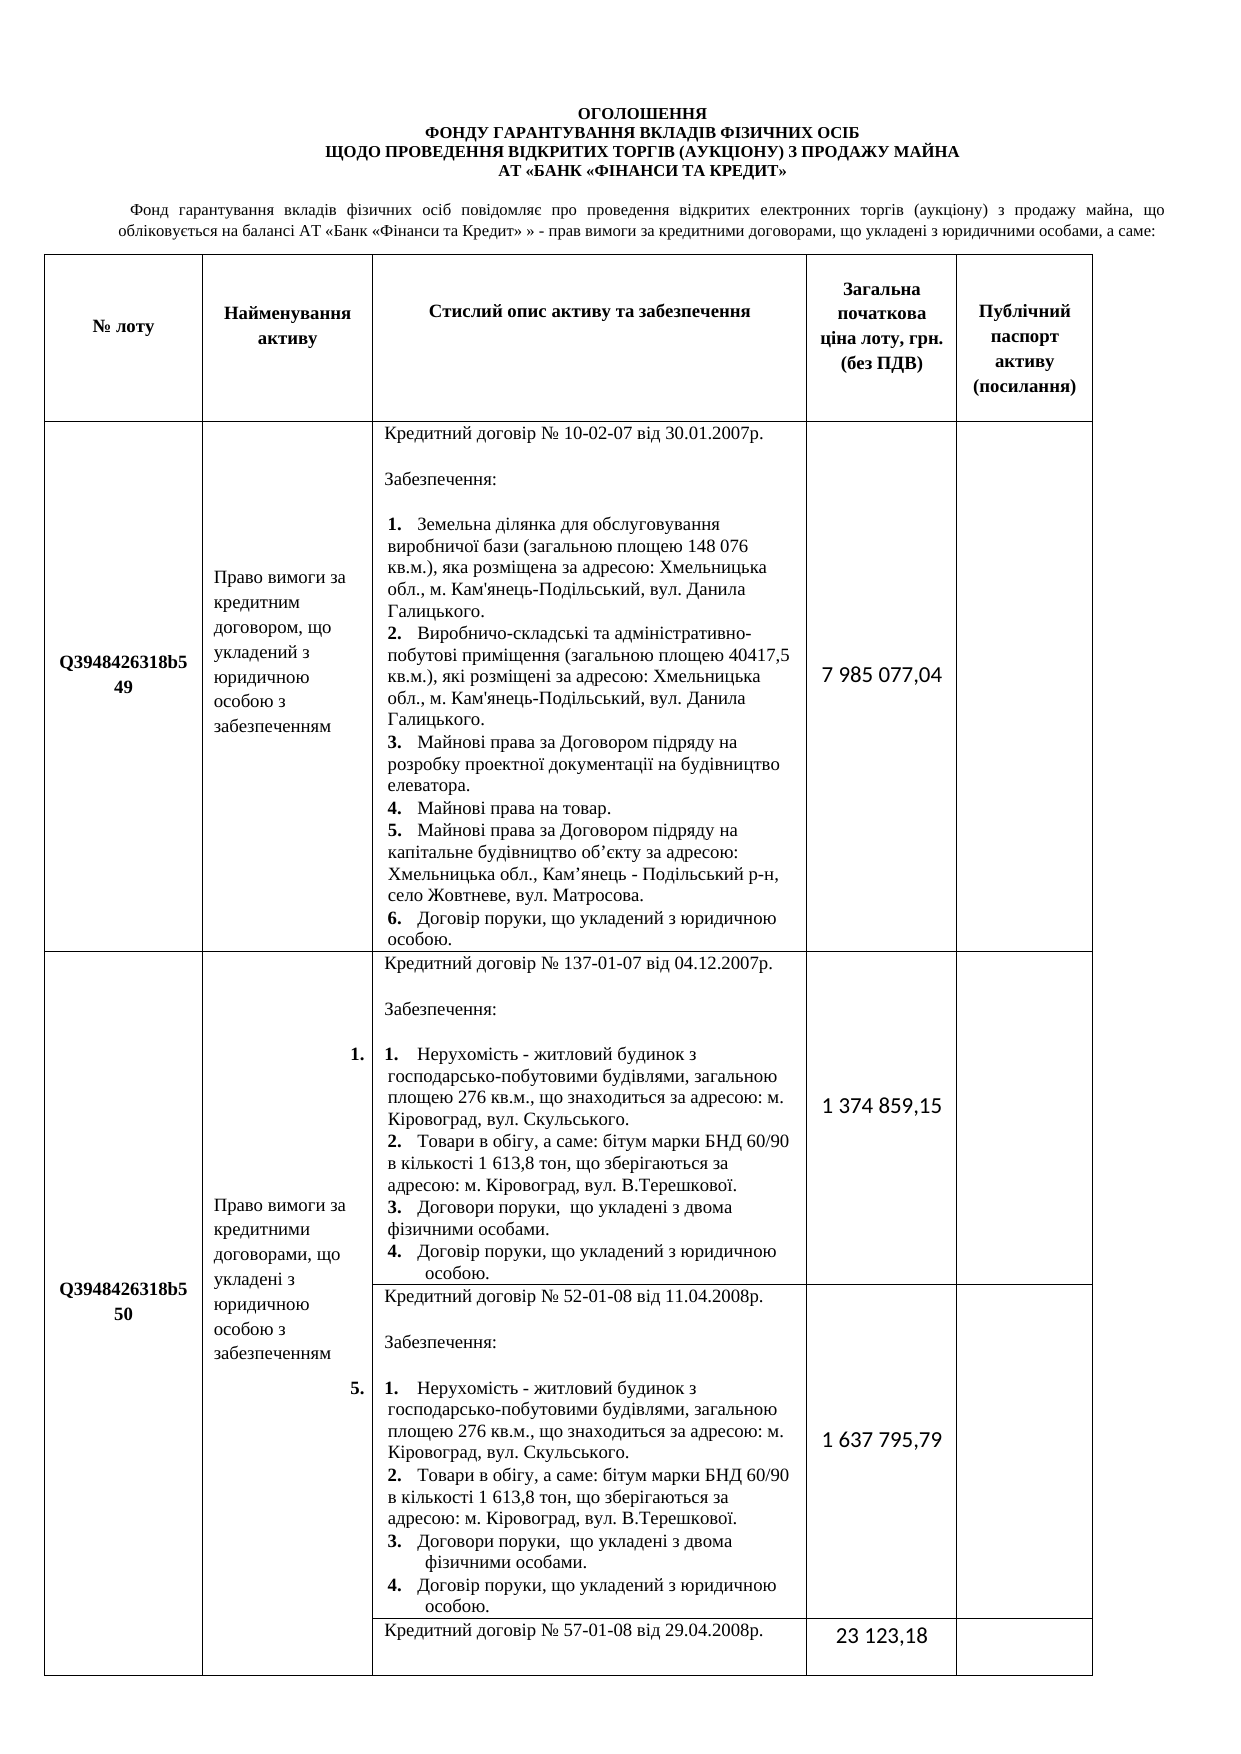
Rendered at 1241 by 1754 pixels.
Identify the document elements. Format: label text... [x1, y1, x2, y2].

table_cell 1 637 795,79 [807, 1285, 956, 1618]
text Фонду гарантування вкладів фізичних осіб [118, 123, 1167, 142]
table_cell Q3948426318b550 [45, 952, 202, 1675]
table_cell [957, 422, 1092, 951]
table_header Публічний паспорт активу (посилання) [957, 255, 1092, 421]
table_header Найменування активу [203, 255, 372, 421]
table_header Стислий опис активу та забезпечення [373, 255, 806, 421]
table_cell 7 985 077,04 [807, 422, 956, 951]
table_cell [957, 952, 1092, 1284]
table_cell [373, 1619, 806, 1675]
table_cell [957, 1285, 1092, 1618]
table_cell Кредитний договір № 137-01-07 від 04.12.2007р. Забезпечення: 1. Нерухомість - житловий будинок з господарсько-побутовими будівлями, загальною площею 276 кв.м., що знаходиться за адресою: м. Кіровоград, вул. Скульського. Товари в обігу, а саме: бітум марки БНД 60/90 в кількості 1 613,8 тон, що зберігаються за адресою: м. Кіровоград, вул. В.Терешкової. Договори поруки, що укладені з двома фізичними особами. Договір поруки, що укладений з юридичною особою. [373, 952, 806, 1284]
table_header Загальна початкова ціна лоту, грн. (без ПДВ) [807, 255, 956, 421]
table_cell Право вимоги за кредитними договорами, що укладені з юридичною особою з забезпеченням [203, 952, 372, 1675]
table_cell Кредитний договір № 10-02-07 від 30.01.2007р. Забезпечення: Земельна ділянка для обслуговування виробничої бази (загальною площею 148 076 кв.м.), яка розміщена за адресою: Хмельницька обл., м. Кам'янець-Подільський, вул. Данила Галицького. Виробничо-складські та адміністративно-побутові приміщення (загальною площею 40417,5 кв.м.), які розміщені за адресою: Хмельницька обл., м. Кам'янець-Подільський, вул. Данила Галицького. Майнові права за Договором підряду на розробку проектної документації на будівництво елеватора. Майнові права на товар. Майнові права за Договором підряду на капітальне будівництво об’єкту за адресою: Хмельницька обл., Кам’янець - Подільський р-н, село Жовтневе, вул. Матросова. Договір поруки, що укладений з юридичною особою. [373, 422, 806, 951]
table_cell [957, 1619, 1092, 1675]
table_header № лоту [45, 255, 202, 421]
text щодо проведення відкритих торгів (аукціону) з продажу майна [118, 142, 1167, 161]
text АТ «Банк «Фінанси та Кредит» [118, 161, 1167, 180]
table_cell 1 374 859,15 [807, 952, 956, 1284]
table_cell Кредитний договір № 52-01-08 від 11.04.2008р. Забезпечення: 1. Нерухомість - житловий будинок з господарсько-побутовими будівлями, загальною площею 276 кв.м., що знаходиться за адресою: м. Кіровоград, вул. Скульського. Товари в обігу, а саме: бітум марки БНД 60/90 в кількості 1 613,8 тон, що зберігаються за адресою: м. Кіровоград, вул. В.Терешкової. Договори поруки, що укладені з двома фізичними особами. Договір поруки, що укладений з юридичною особою. [373, 1285, 806, 1618]
text Фонд гарантування вкладів фізичних осіб повідомляє про проведення відкритих електронних торгів (аукціону) з продажу майна, що обліковується на балансі АТ «Банк «Фінанси та Кредит» » - прав вимоги за кредитними договорами, що укладені з юридичними особами, а саме: [118, 199, 1167, 240]
table_cell 23 123,18 [807, 1619, 956, 1675]
table_cell Q3948426318b549 [45, 422, 202, 951]
table_cell Право вимоги за кредитним договором, що укладений з юридичною особою з забезпеченням [203, 422, 372, 951]
text Оголошення [118, 103, 1167, 123]
